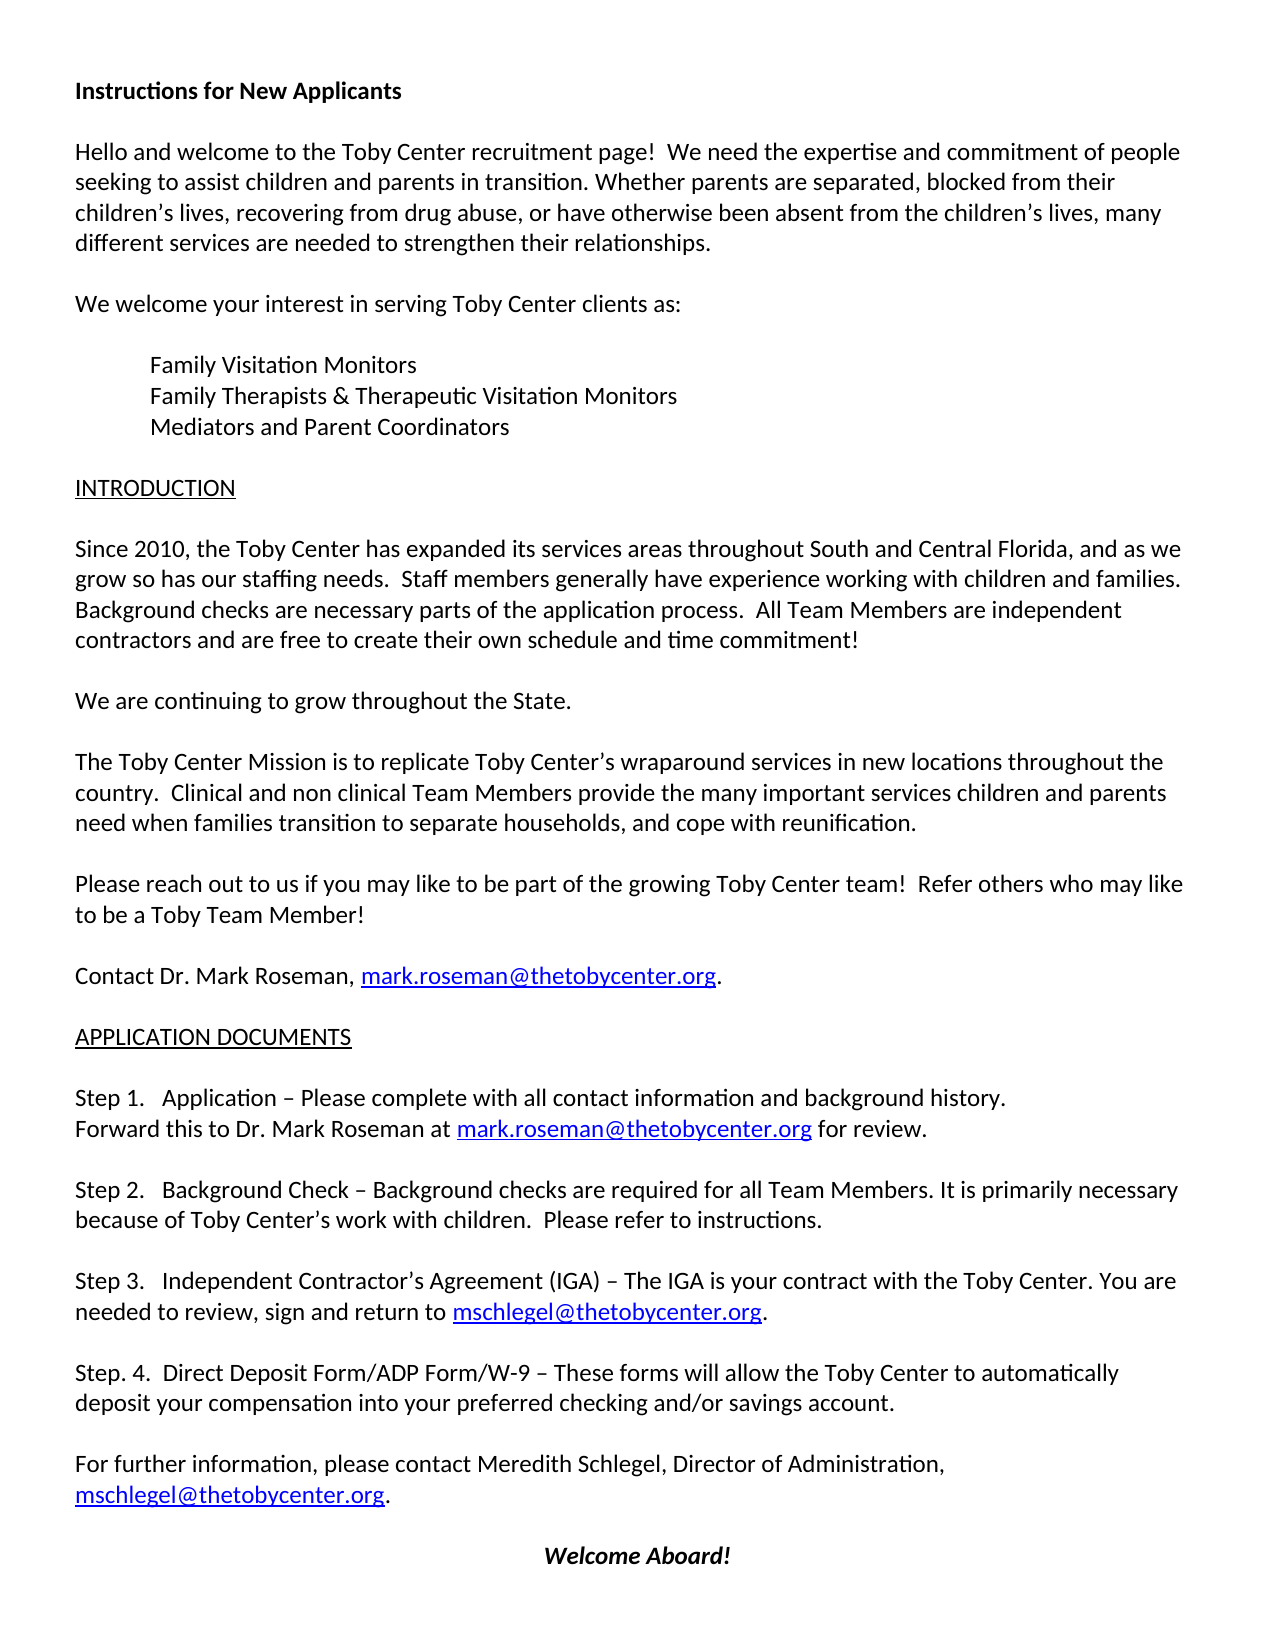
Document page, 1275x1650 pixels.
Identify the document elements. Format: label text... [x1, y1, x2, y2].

text Mediators and Parent Coordinators [75, 411, 1200, 441]
text For further information, please contact Meredith Schlegel, Director of Administration, mschlegel@thetobycenter.org. [75, 1448, 1200, 1509]
text Step. 4. Direct Deposit Form/ADP Form/W-9 – These forms will allow the Toby Center to automatically deposit your compensation into your preferred checking and/or savings account. [75, 1357, 1200, 1418]
text Family Therapists & Therapeutic Visitation Monitors [75, 380, 1200, 411]
text Welcome Aboard! [75, 1540, 1200, 1571]
text APPLICATION DOCUMENTS [75, 1021, 1200, 1052]
text Instructions for New Applicants [75, 75, 1200, 106]
text The Toby Center Mission is to replicate Toby Center’s wraparound services in new locations throughout the country. Clinical and non clinical Team Members provide the many important services children and parents need when families transition to separate households, and cope with reunification. [75, 746, 1200, 838]
text Hello and welcome to the Toby Center recruitment page! We need the expertise and commitment of people seeking to assist children and parents in transition. Whether parents are separated, blocked from their children’s lives, recovering from drug abuse, or have otherwise been absent from the children’s lives, many different services are needed to strengthen their relationships. [75, 136, 1200, 258]
text Step 3. Independent Contractor’s Agreement (IGA) – The IGA is your contract with the Toby Center. You are needed to review, sign and return to mschlegel@thetobycenter.org. [75, 1265, 1200, 1326]
text Please reach out to us if you may like to be part of the growing Toby Center team! Refer others who may like to be a Toby Team Member! [75, 868, 1200, 929]
text We welcome your interest in serving Toby Center clients as: [75, 289, 1200, 319]
text Family Visitation Monitors [75, 350, 1200, 380]
text Step 2. Background Check – Background checks are required for all Team Members. It is primarily necessary because of Toby Center’s work with children. Please refer to instructions. [75, 1174, 1200, 1235]
text INTRODUCTION [75, 472, 1200, 502]
text We are continuing to grow throughout the State. [75, 685, 1200, 716]
text Contact Dr. Mark Roseman, mark.roseman@thetobycenter.org. [75, 960, 1200, 991]
text Step 1. Application – Please complete with all contact information and background history. [75, 1082, 1200, 1113]
text Forward this to Dr. Mark Roseman at mark.roseman@thetobycenter.org for review. [75, 1113, 1200, 1143]
text Since 2010, the Toby Center has expanded its services areas throughout South and Central Florida, and as we grow so has our staffing needs. Staff members generally have experience working with children and families. Background checks are necessary parts of the application process. All Team Members are independent contractors and are free to create their own schedule and time commitment! [75, 533, 1200, 655]
